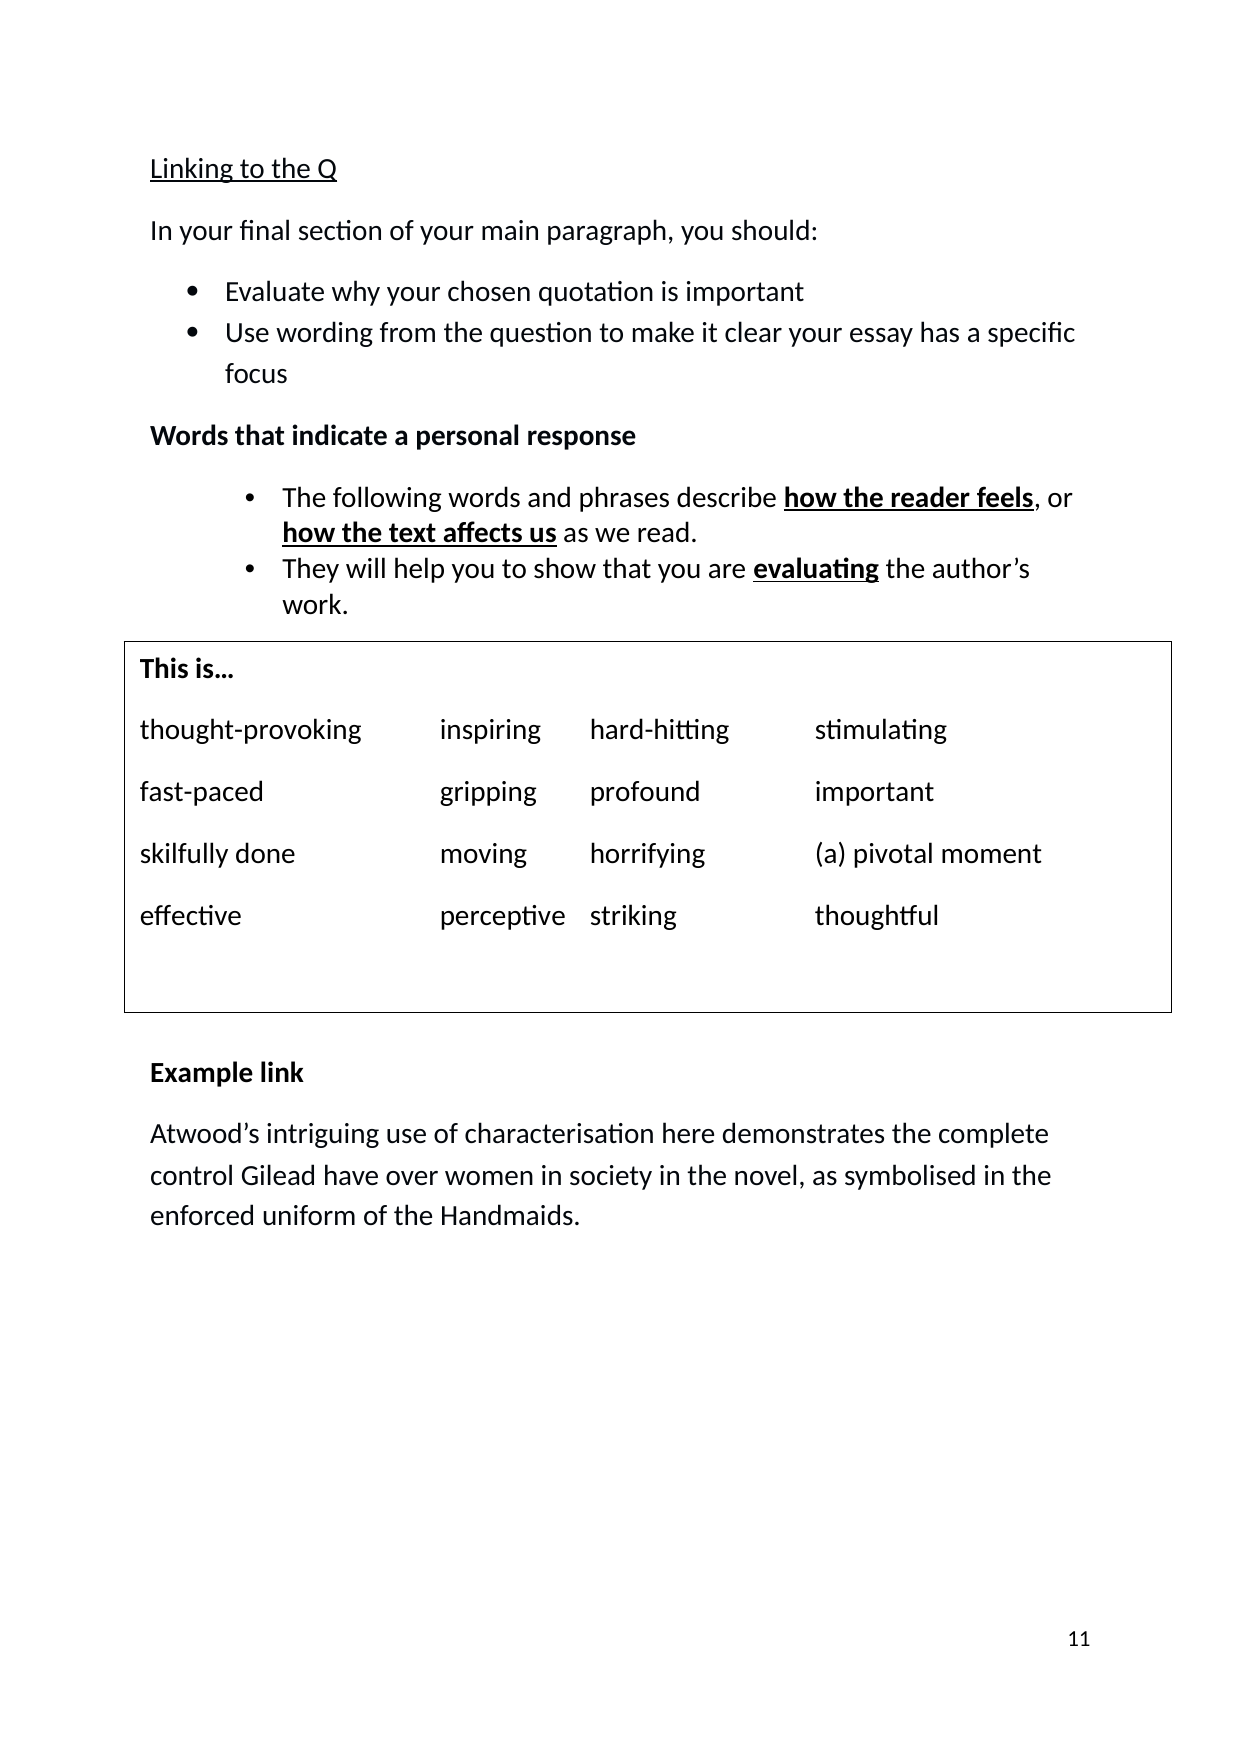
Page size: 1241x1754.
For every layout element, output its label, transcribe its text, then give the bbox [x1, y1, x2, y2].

text In your final section of your main paragraph, you should: [150, 212, 1090, 247]
list They will help you to show that you are evaluating the author’s work. [244, 550, 1090, 621]
text Words that indicate a personal response [150, 417, 1090, 453]
text Atwood’s intriguing use of characterisation here demonstrates the complete control Gilead have over women in society in the novel, as symbolised in the enforced uniform of the Handmaids. [150, 1116, 1090, 1233]
list The following words and phrases describe how the reader feels, or how the text affects us as we read. [244, 479, 1090, 550]
text Linking to the Q [150, 150, 1090, 186]
text Example link [150, 1054, 1090, 1089]
list Evaluate why your chosen quotation is important [187, 273, 1090, 309]
list Use wording from the question to make it clear your essay has a specific focus [187, 314, 1090, 391]
